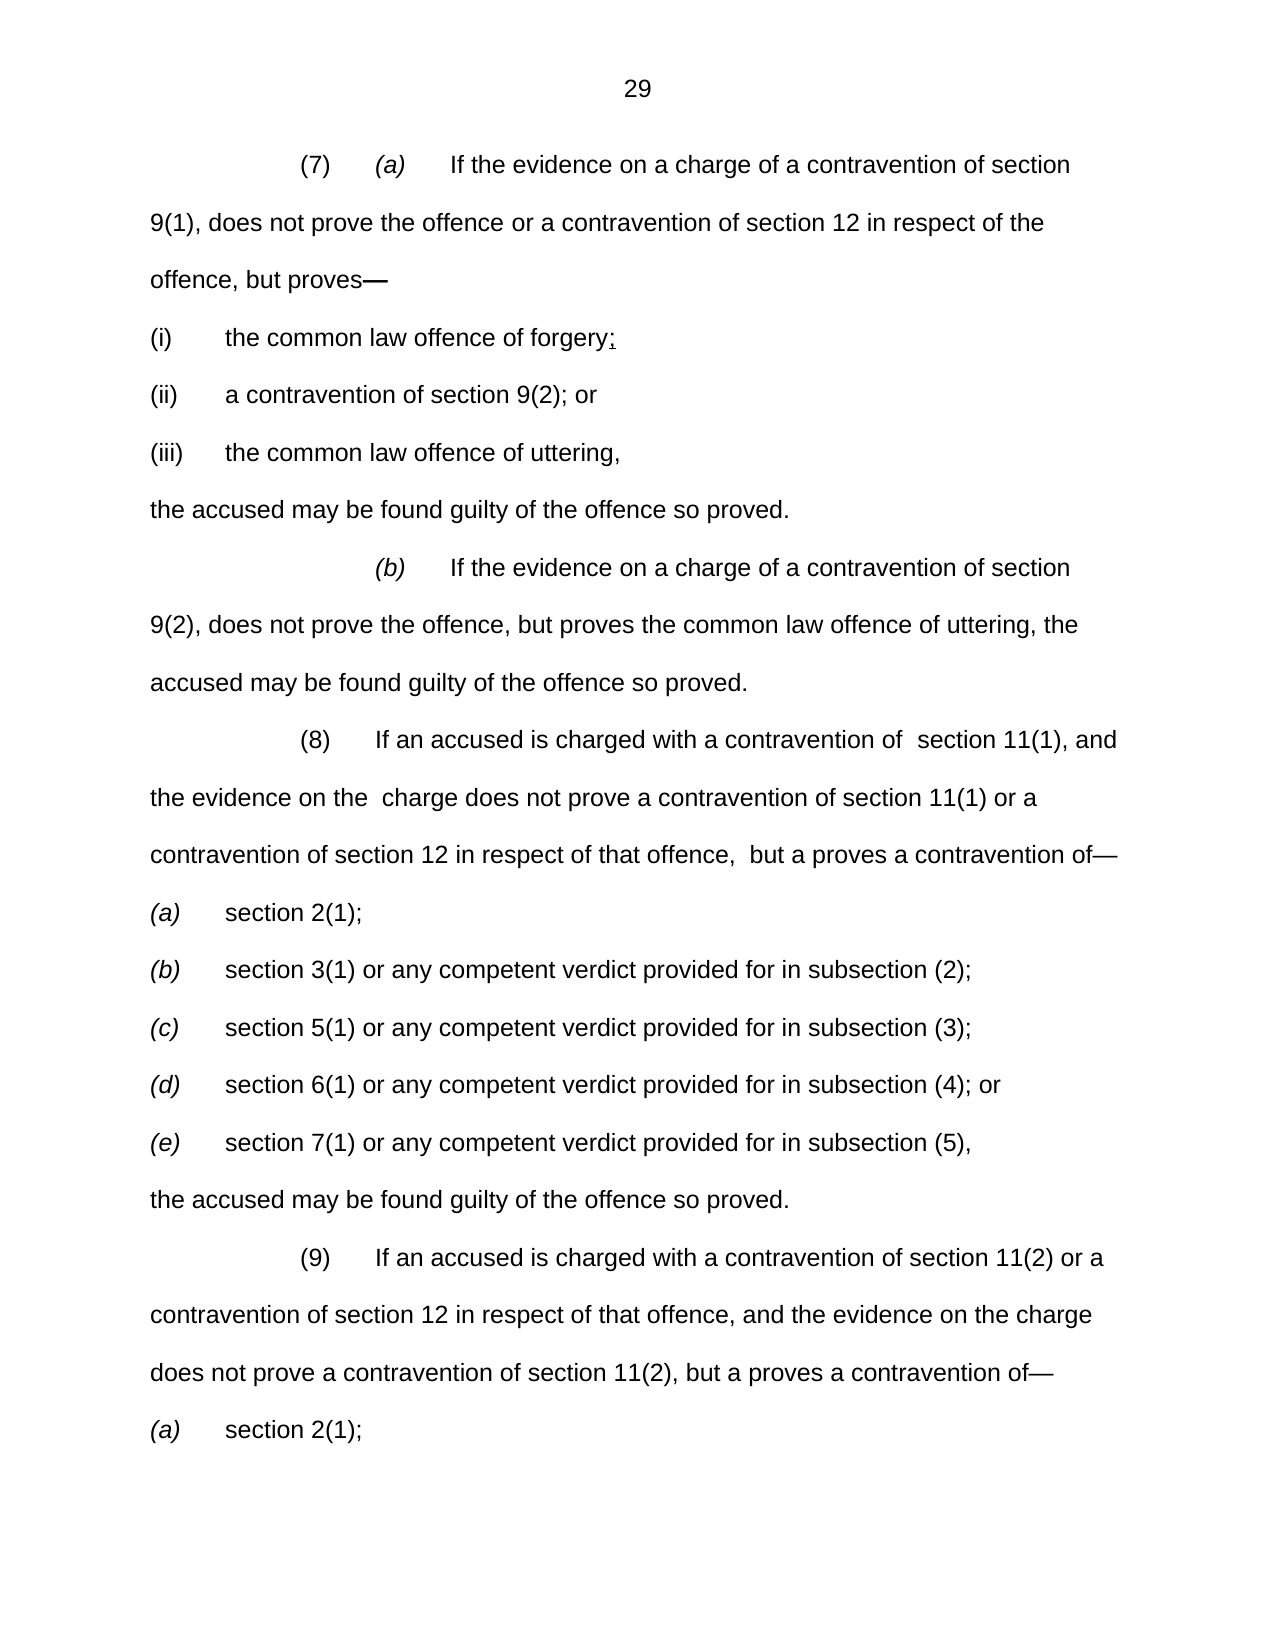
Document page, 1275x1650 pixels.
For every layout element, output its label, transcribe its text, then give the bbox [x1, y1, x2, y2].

text (b) If the evidence on a charge of a contravention of section 9(2), does not prove the offence, but proves the common law offence of uttering, the accused may be found guilty of the offence so proved. [150, 552, 1125, 696]
text the accused may be found guilty of the offence so proved. [150, 495, 1125, 524]
text the accused may be found guilty of the offence so proved. [150, 1185, 1125, 1214]
text (i) the common law offence of forgery; [150, 322, 1125, 351]
text (8) If an accused is charged with a contravention of section 11(1), and the evidence on the charge does not prove a contravention of section 11(1) or a contravention of section 12 in respect of that offence, but a proves a contravention of— [150, 725, 1125, 869]
text (7) (a) If the evidence on a charge of a contravention of section 9(1), does not prove the offence or a contravention of section 12 in respect of the offence, but proves— [150, 150, 1125, 294]
text (a) section 2(1); [150, 897, 1125, 926]
text (d) section 6(1) or any competent verdict provided for in subsection (4); or [150, 1070, 1125, 1099]
text (a) section 2(1); [150, 1415, 1125, 1444]
text (9) If an accused is charged with a contravention of section 11(2) or a contravention of section 12 in respect of that offence, and the evidence on the charge does not prove a contravention of section 11(2), but a proves a contravention of— [150, 1242, 1125, 1386]
text (c) section 5(1) or any competent verdict provided for in subsection (3); [150, 1012, 1125, 1041]
text (e) section 7(1) or any competent verdict provided for in subsection (5), [150, 1127, 1125, 1156]
text (ii) a contravention of section 9(2); or [150, 380, 1125, 409]
text (b) section 3(1) or any competent verdict provided for in subsection (2); [150, 955, 1125, 984]
text (iii) the common law offence of uttering, [150, 437, 1125, 466]
